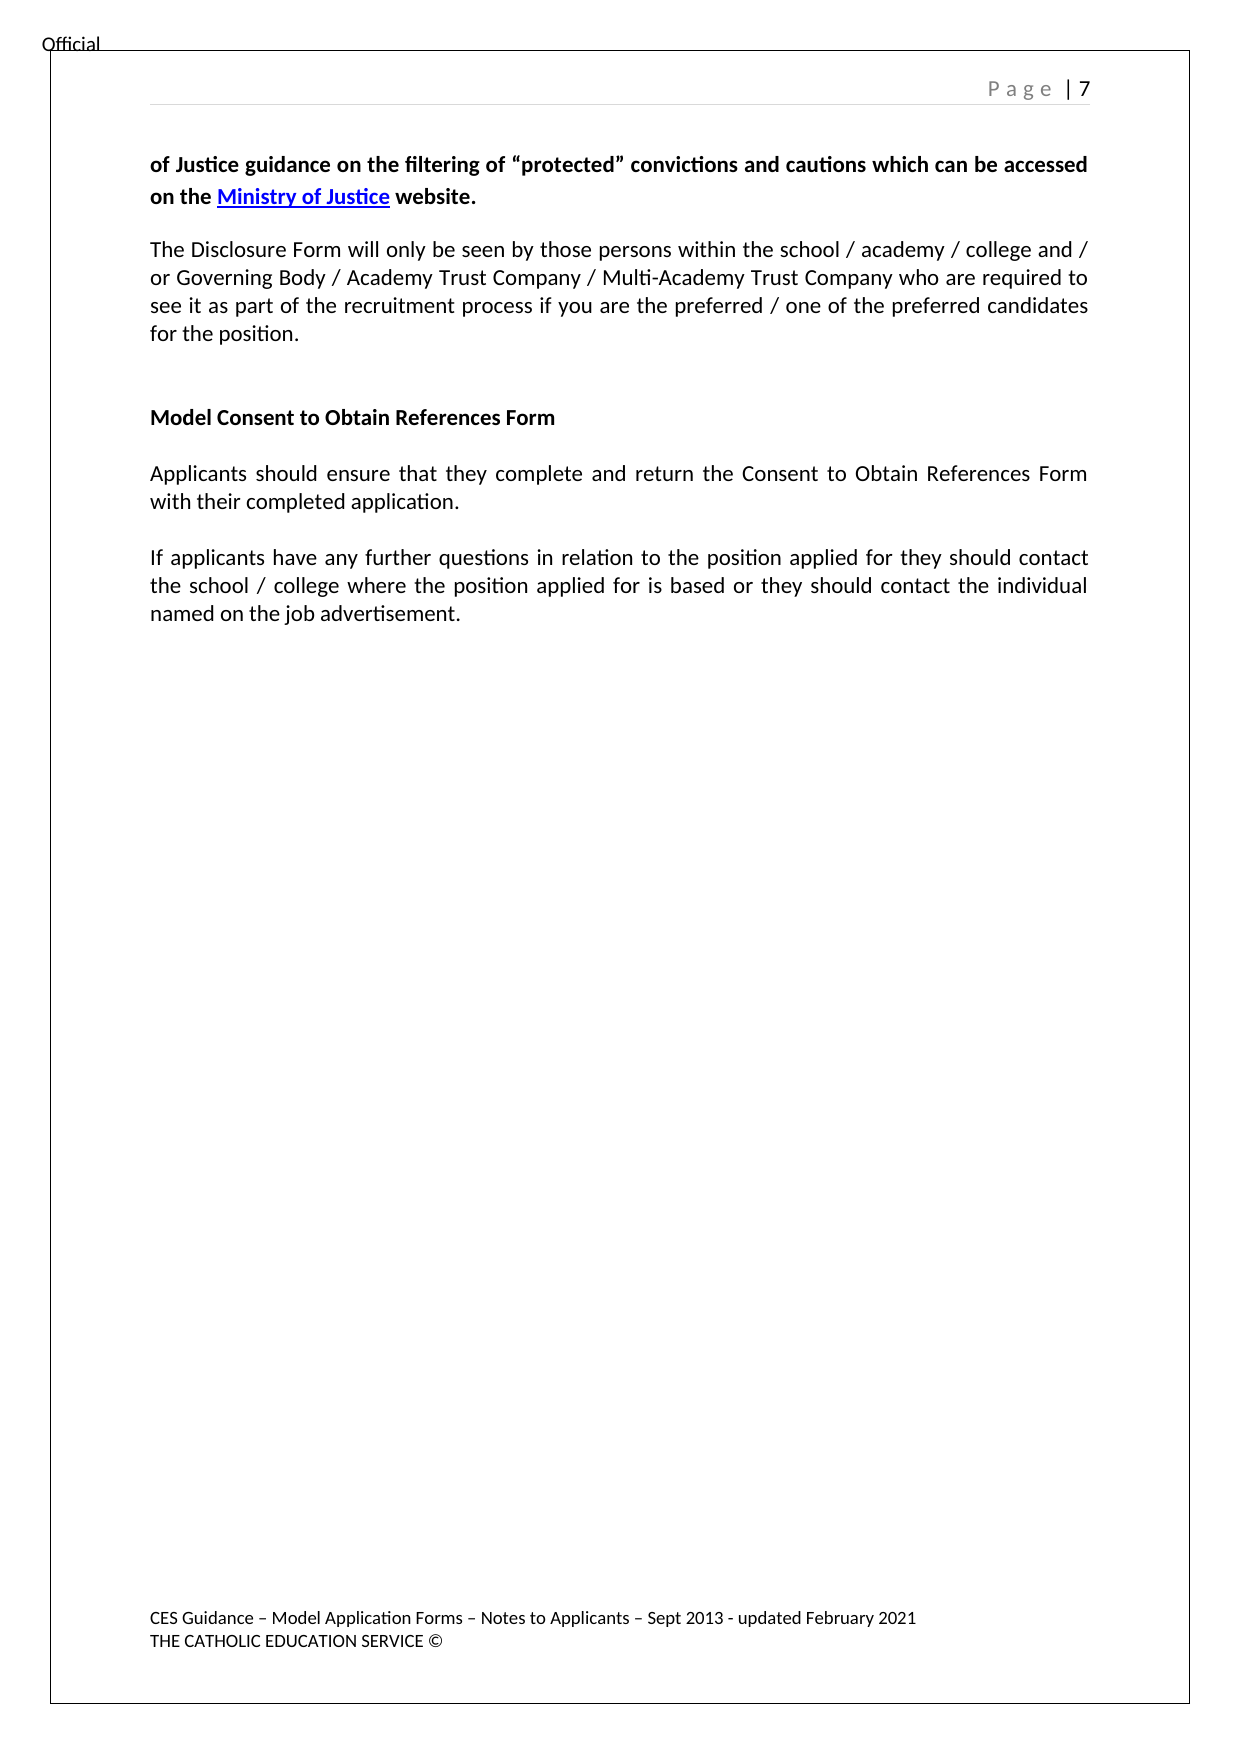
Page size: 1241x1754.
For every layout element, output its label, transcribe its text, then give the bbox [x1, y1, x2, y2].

text The Disclosure Form will only be seen by those persons within the school / academy / college and / or Governing Body / Academy Trust Company / Multi-Academy Trust Company who are required to see it as part of the recruitment process if you are the preferred / one of the preferred candidates for the position. [150, 235, 1090, 347]
text If applicants have any further questions in relation to the position applied for they should contact the school / college where the position applied for is based or they should contact the individual named on the job advertisement. [150, 543, 1090, 627]
text Model Consent to Obtain References Form [150, 403, 1090, 431]
text Applicants should ensure that they complete and return the Consent to Obtain References Form with their completed application. [150, 459, 1090, 515]
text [150, 150, 1090, 210]
